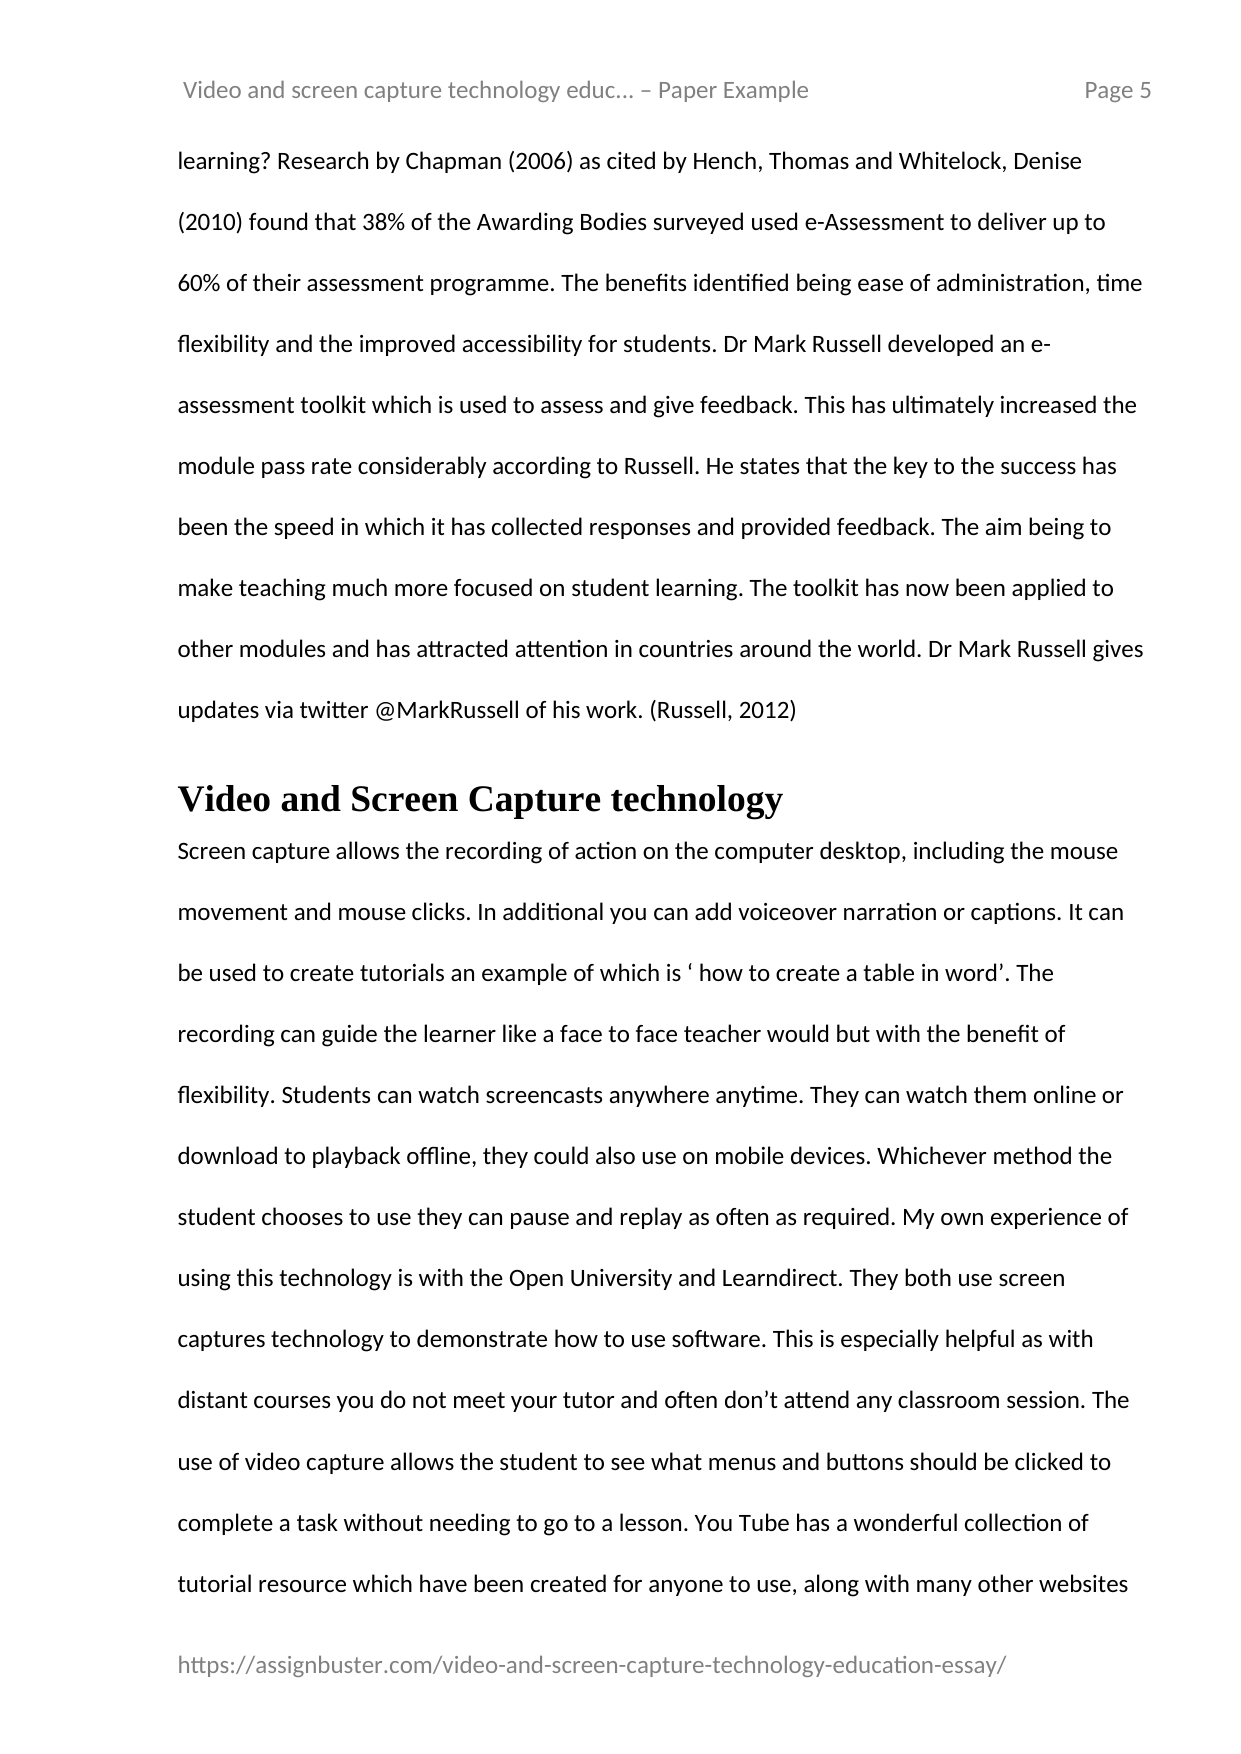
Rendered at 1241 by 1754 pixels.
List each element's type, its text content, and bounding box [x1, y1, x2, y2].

subtitle Video and Screen Capture technology [177, 776, 1152, 819]
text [177, 835, 1152, 1598]
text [177, 145, 1152, 725]
